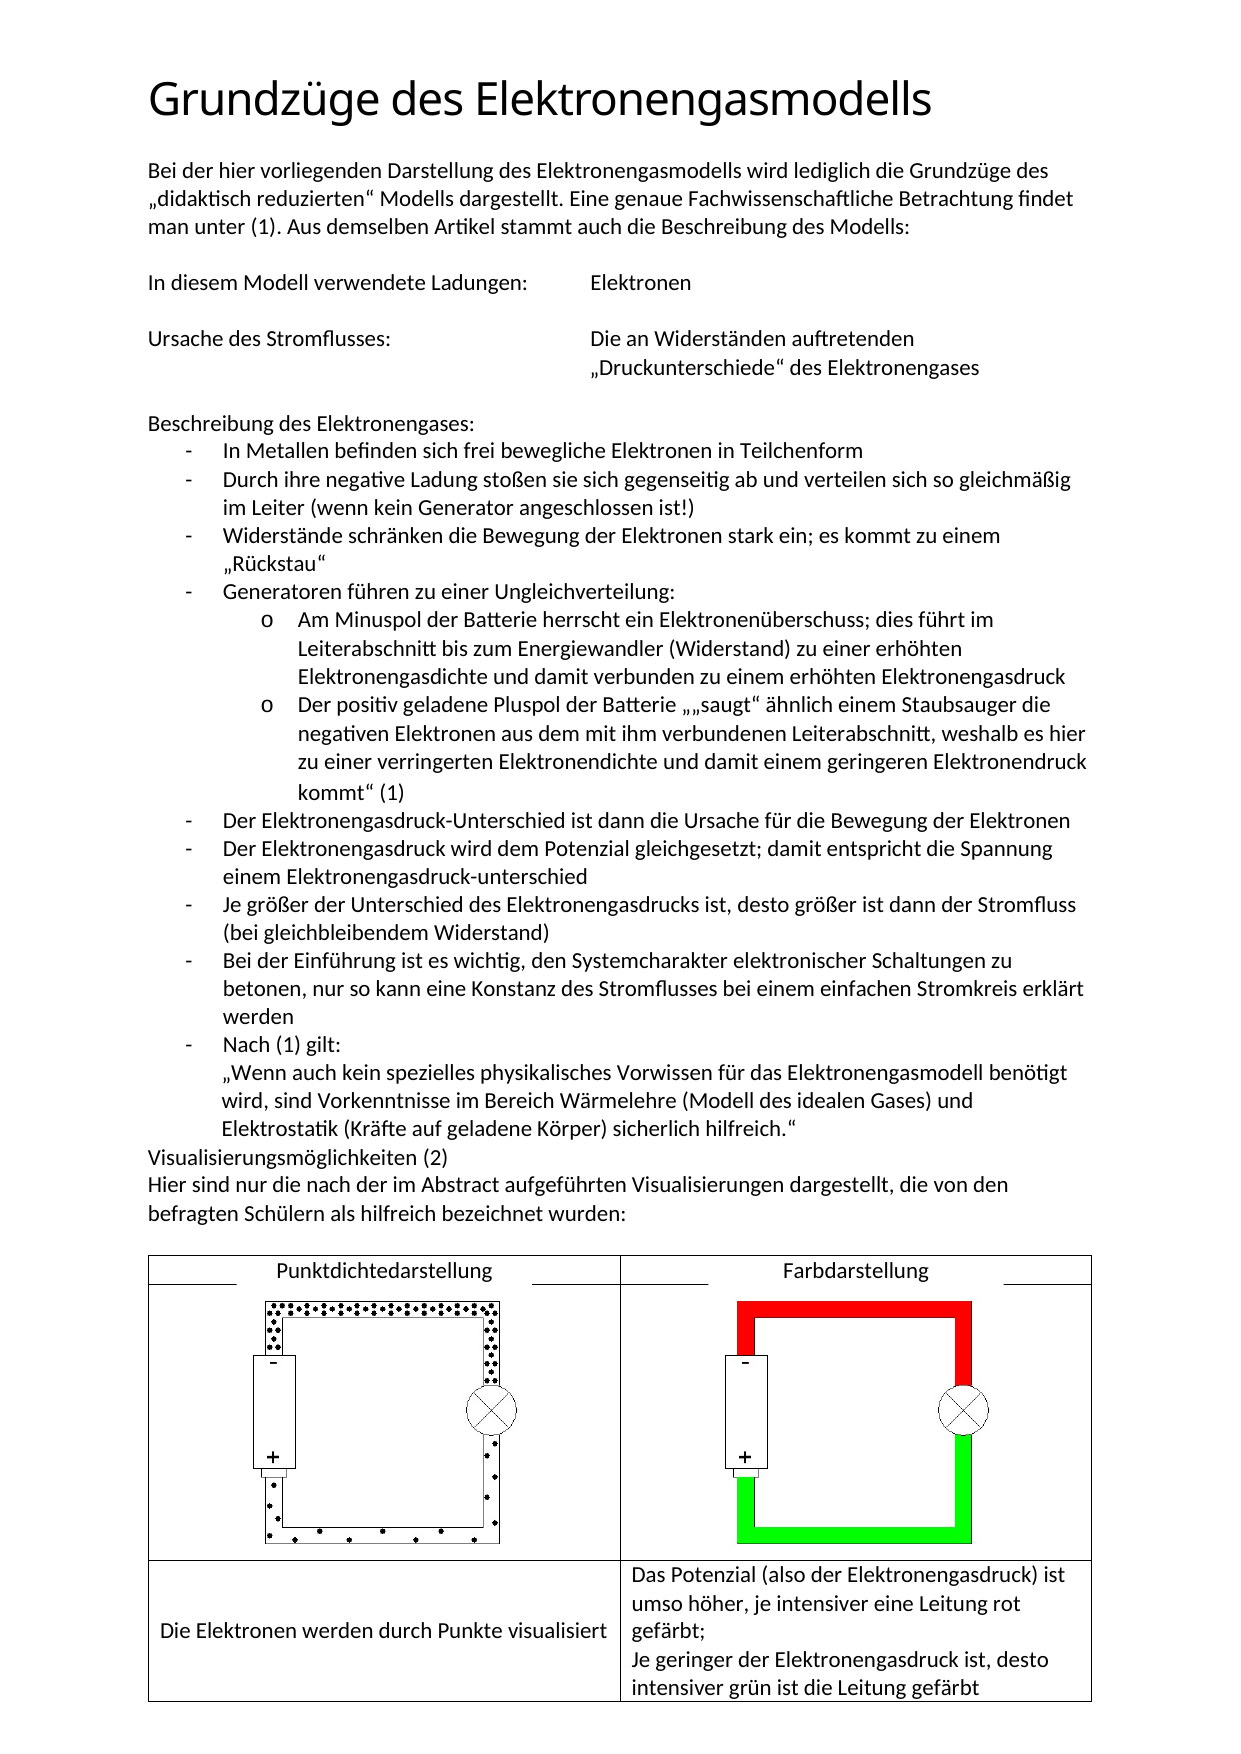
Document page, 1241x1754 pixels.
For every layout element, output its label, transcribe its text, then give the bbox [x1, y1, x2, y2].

picture [708, 1284, 1004, 1560]
table_cell Das Potenzial (also der Elektronengasdruck) ist umso höher, je intensiver eine Leitung rot gefärbt; Je geringer der Elektronengasdruck ist, desto intensiver grün ist die Leitung gefärbt [621, 1561, 1091, 1701]
list Widerstände schränken die Bewegung der Elektronen stark ein; es kommt zu einem „Rückstau“ [185, 521, 1093, 577]
text Beschreibung des Elektronengases: [148, 409, 1093, 437]
picture [236, 1284, 532, 1560]
list Am Minuspol der Batterie herrscht ein Elektronenüberschuss; dies führt im Leiterabschnitt bis zum Energiewandler (Widerstand) zu einer erhöhten Elektronengasdichte und damit verbunden zu einem erhöhten Elektronengasdruck [260, 605, 1093, 690]
list Der Elektronengasdruck-Unterschied ist dann die Ursache für die Bewegung der Elektronen [185, 806, 1093, 834]
text In diesem Modell verwendete Ladungen: Elektronen [148, 268, 1093, 297]
table_header Farbdarstellung [621, 1256, 1091, 1284]
table_cell [621, 1285, 708, 1559]
table_cell [149, 1285, 236, 1559]
table_cell [1004, 1285, 1091, 1559]
text Visualisierungsmöglichkeiten Hier sind nur die nach der im Abstract aufgeführten Visualisierungen dargestellt, die von den befragten Schülern als hilfreich bezeichnet wurden: [148, 1143, 1093, 1227]
list Durch ihre negative Ladung stoßen sie sich gegenseitig ab und verteilen sich so gleichmäßig im Leiter (wenn kein Generator angeschlossen ist!) [185, 465, 1093, 521]
list Bei der Einführung ist es wichtig, den Systemcharakter elektronischer Schaltungen zu betonen, nur so kann eine Konstanz des Stromflusses bei einem einfachen Stromkreis erklärt werden [185, 946, 1093, 1031]
text „Wenn auch kein spezielles physikalisches Vorwissen für das Elektronengasmodell benötigt wird, sind Vorkenntnisse im Bereich Wärmelehre (Modell des idealen Gases) und Elektrostatik (Kräfte auf geladene Körper) sicherlich hilfreich.“ [221, 1058, 1093, 1143]
list In Metallen befinden sich frei bewegliche Elektronen in Teilchenform [185, 437, 1093, 465]
table_cell [532, 1285, 620, 1559]
table_header Punktdichtedarstellung [149, 1256, 620, 1284]
list Generatoren führen zu einer Ungleichverteilung: [185, 577, 1093, 605]
table_cell Die Elektronen werden durch Punkte visualisiert [149, 1561, 620, 1701]
text Bei der hier vorliegenden Darstellung des Elektronengasmodells wird lediglich die Grundzüge des „didaktisch reduzierten“ Modells dargestellt. Eine genaue Fachwissenschaftliche Betrachtung findet man unter . Aus demselben Artikel stammt auch die Beschreibung des Modells: [148, 156, 1093, 241]
list Nach gilt: [185, 1031, 1093, 1058]
title Grundzüge des Elektronengasmodells [148, 66, 1093, 128]
list Je größer der Unterschied des Elektronengasdrucks ist, desto größer ist dann der Stromfluss (bei gleichbleibendem Widerstand) [185, 890, 1093, 946]
text Ursache des Stromflusses: Die an Widerständen auftretenden „Druckunterschiede“ des Elektronengases [148, 324, 1093, 381]
list Der Elektronengasdruck wird dem Potenzial gleichgesetzt; damit entspricht die Spannung einem Elektronengasdruck-unterschied [185, 834, 1093, 890]
list Der positiv geladene Pluspol der Batterie „„saugt“ ähnlich einem Staubsauger die negativen Elektronen aus dem mit ihm verbundenen Leiterabschnitt, weshalb es hier zu einer verringerten Elektronendichte und damit einem geringeren Elektronendruck kommt“ [260, 690, 1093, 806]
